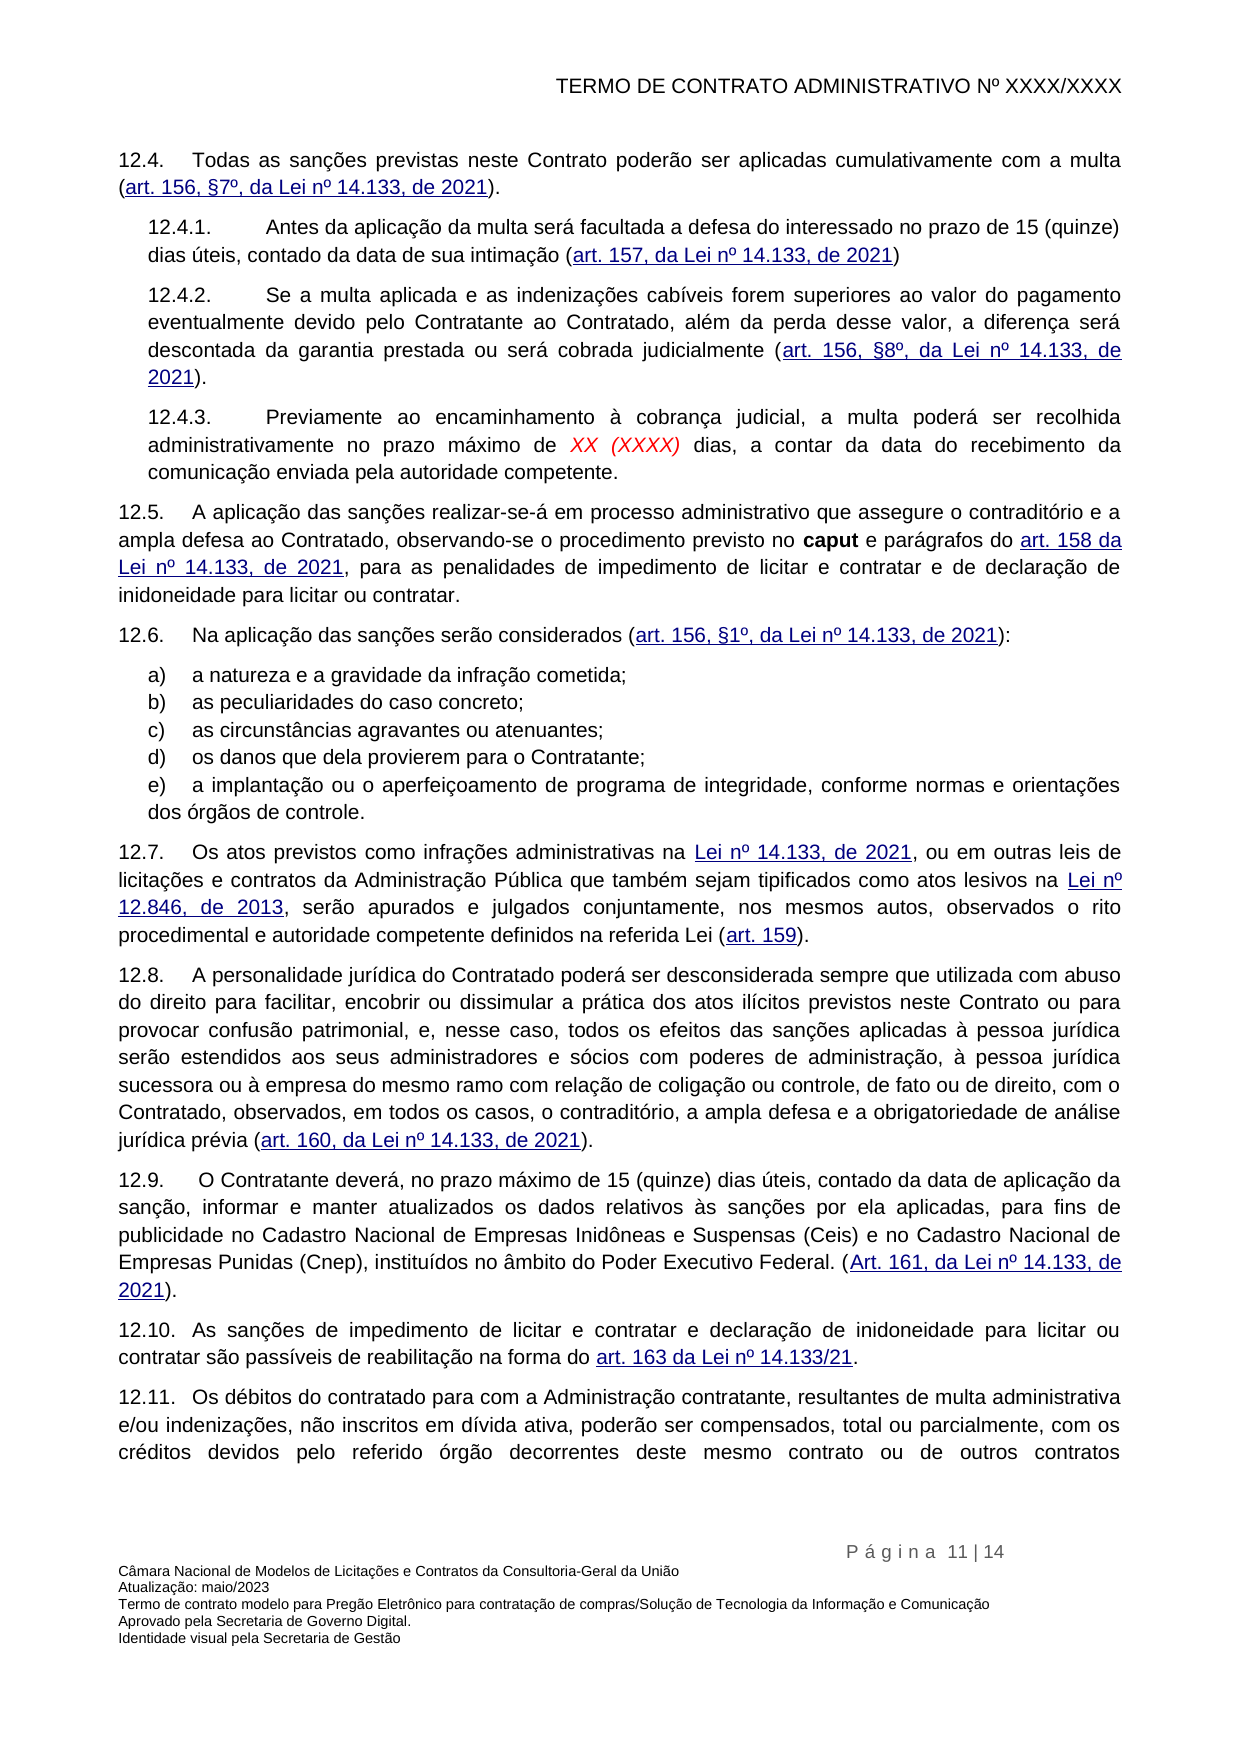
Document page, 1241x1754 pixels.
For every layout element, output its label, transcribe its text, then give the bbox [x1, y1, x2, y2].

list a implantação ou o aperfeiçoamento de programa de integridade, conforme normas e orientações dos órgãos de controle. [148, 773, 1122, 824]
list as circunstâncias agravantes ou atenuantes; [148, 718, 1122, 742]
text Na aplicação das sanções serão considerados (art. 156, §1º, da Lei nº 14.133, de 2021): [118, 623, 1122, 647]
text Os atos previstos como infrações administrativas na Lei nº 14.133, de 2021, ou em outras leis de licitações e contratos da Administração Pública que também sejam tipificados como atos lesivos na Lei nº 12.846, de 2013, serão apurados e julgados conjuntamente, nos mesmos autos, observados o rito procedimental e autoridade competente definidos na referida Lei (art. 159). [118, 840, 1122, 947]
text A aplicação das sanções realizar-se-á em processo administrativo que assegure o contraditório e a ampla defesa ao Contratado, observando-se o procedimento previsto no caput e parágrafos do art. 158 da Lei nº 14.133, de 2021, para as penalidades de impedimento de licitar e contratar e de declaração de inidoneidade para licitar ou contratar. [118, 500, 1122, 607]
text Se a multa aplicada e as indenizações cabíveis forem superiores ao valor do pagamento eventualmente devido pelo Contratante ao Contratado, além da perda desse valor, a diferença será descontada da garantia prestada ou será cobrada judicialmente (art. 156, §8º, da Lei nº 14.133, de 2021). [148, 283, 1122, 389]
list as peculiaridades do caso concreto; [148, 690, 1122, 714]
list os danos que dela provierem para o Contratante; [148, 745, 1122, 769]
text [118, 1385, 1122, 1464]
list a natureza e a gravidade da infração cometida; [148, 663, 1122, 687]
text A personalidade jurídica do Contratado poderá ser desconsiderada sempre que utilizada com abuso do direito para facilitar, encobrir ou dissimular a prática dos atos ilícitos previstos neste Contrato ou para provocar confusão patrimonial, e, nesse caso, todos os efeitos das sanções aplicadas à pessoa jurídica serão estendidos aos seus administradores e sócios com poderes de administração, à pessoa jurídica sucessora ou à empresa do mesmo ramo com relação de coligação ou controle, de fato ou de direito, com o Contratado, observados, em todos os casos, o contraditório, a ampla defesa e a obrigatoriedade de análise jurídica prévia (art. 160, da Lei nº 14.133, de 2021). [118, 963, 1122, 1152]
text Previamente ao encaminhamento à cobrança judicial, a multa poderá ser recolhida administrativamente no prazo máximo de XX (XXXX) dias, a contar da data do recebimento da comunicação enviada pela autoridade competente. [148, 405, 1122, 484]
text Antes da aplicação da multa será facultada a defesa do interessado no prazo de 15 (quinze) dias úteis, contado da data de sua intimação (art. 157, da Lei nº 14.133, de 2021) [148, 215, 1122, 267]
text As sanções de impedimento de licitar e contratar e declaração de inidoneidade para licitar ou contratar são passíveis de reabilitação na forma do art. 163 da Lei nº 14.133/21. [118, 1318, 1122, 1369]
text O Contratante deverá, no prazo máximo de 15 (quinze) dias úteis, contado da data de aplicação da sanção, informar e manter atualizados os dados relativos às sanções por ela aplicadas, para fins de publicidade no Cadastro Nacional de Empresas Inidôneas e Suspensas (Ceis) e no Cadastro Nacional de Empresas Punidas (Cnep), instituídos no âmbito do Poder Executivo Federal. (Art. 161, da Lei nº 14.133, de 2021). [118, 1168, 1122, 1302]
text Todas as sanções previstas neste Contrato poderão ser aplicadas cumulativamente com a multa (art. 156, §7º, da Lei nº 14.133, de 2021). [118, 148, 1122, 199]
